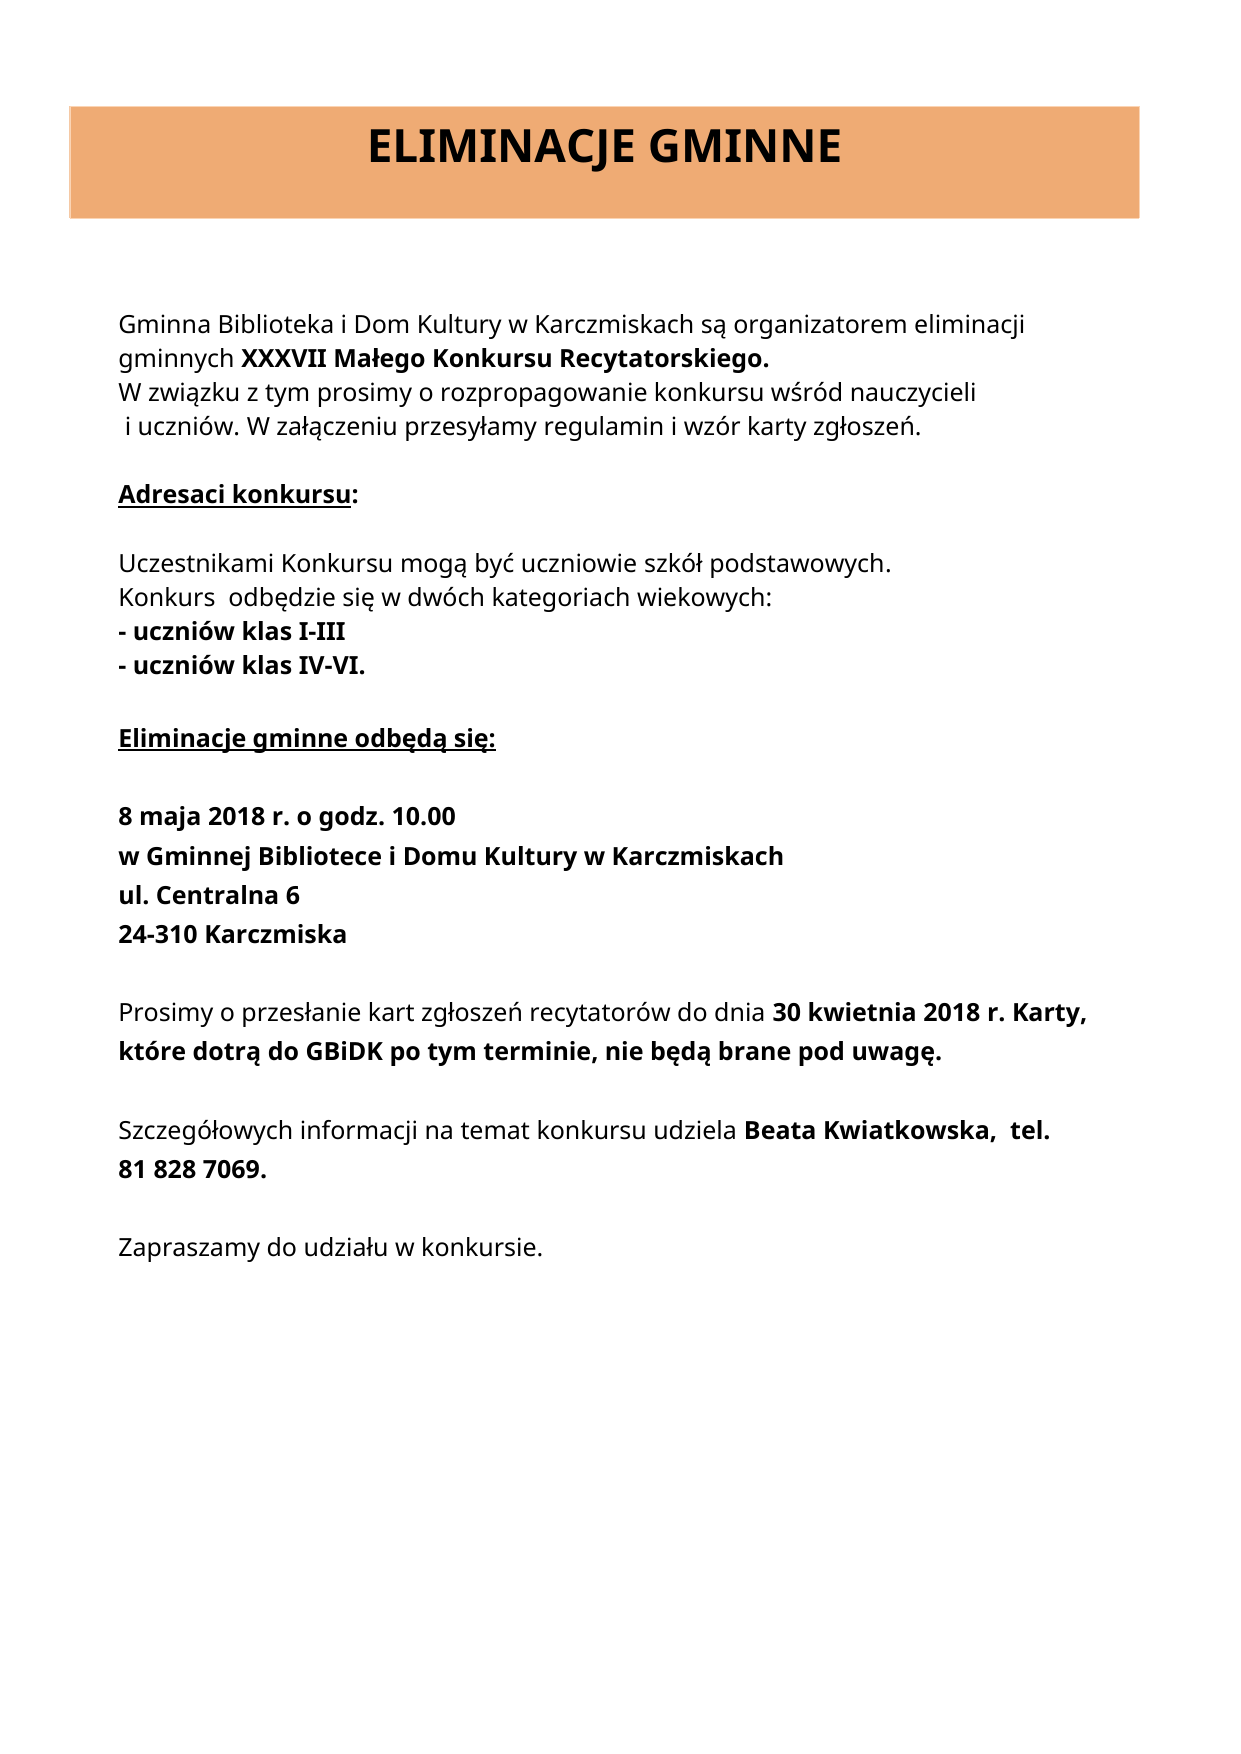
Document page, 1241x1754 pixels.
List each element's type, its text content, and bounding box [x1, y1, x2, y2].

text Eliminacje gminne odbędą się: 8 maja 2018 r. o godz. 10.00 w Gminnej Bibliotece i Domu Kultury w Karczmiskach ul. Centralna 6 24-310 Karczmiska Prosimy o przesłanie kart zgłoszeń recytatorów do dnia 30 kwietnia 2018 r. Karty, które dotrą do GBiDK po tym terminie, nie będą brane pod uwagę. Szczegółowych informacji na temat konkursu udziela Beata Kwiatkowska, tel. 81 828 7069. Zapraszamy do udziału w konkursie. [118, 681, 1122, 1296]
text Gminna Biblioteka i Dom Kultury w Karczmiskach są organizatorem eliminacji gminnych XXXVII Małego Konkursu Recytatorskiego. W związku z tym prosimy o rozpropagowanie konkursu wśród nauczycieli i uczniów. W załączeniu przesyłamy regulamin i wzór karty zgłoszeń. Adresaci konkursu: Uczestnikami Konkursu mogą być uczniowie szkół podstawowych. Konkurs odbędzie się w dwóch kategoriach wiekowych: - uczniów klas I-III - uczniów klas IV-VI. [118, 239, 1122, 681]
